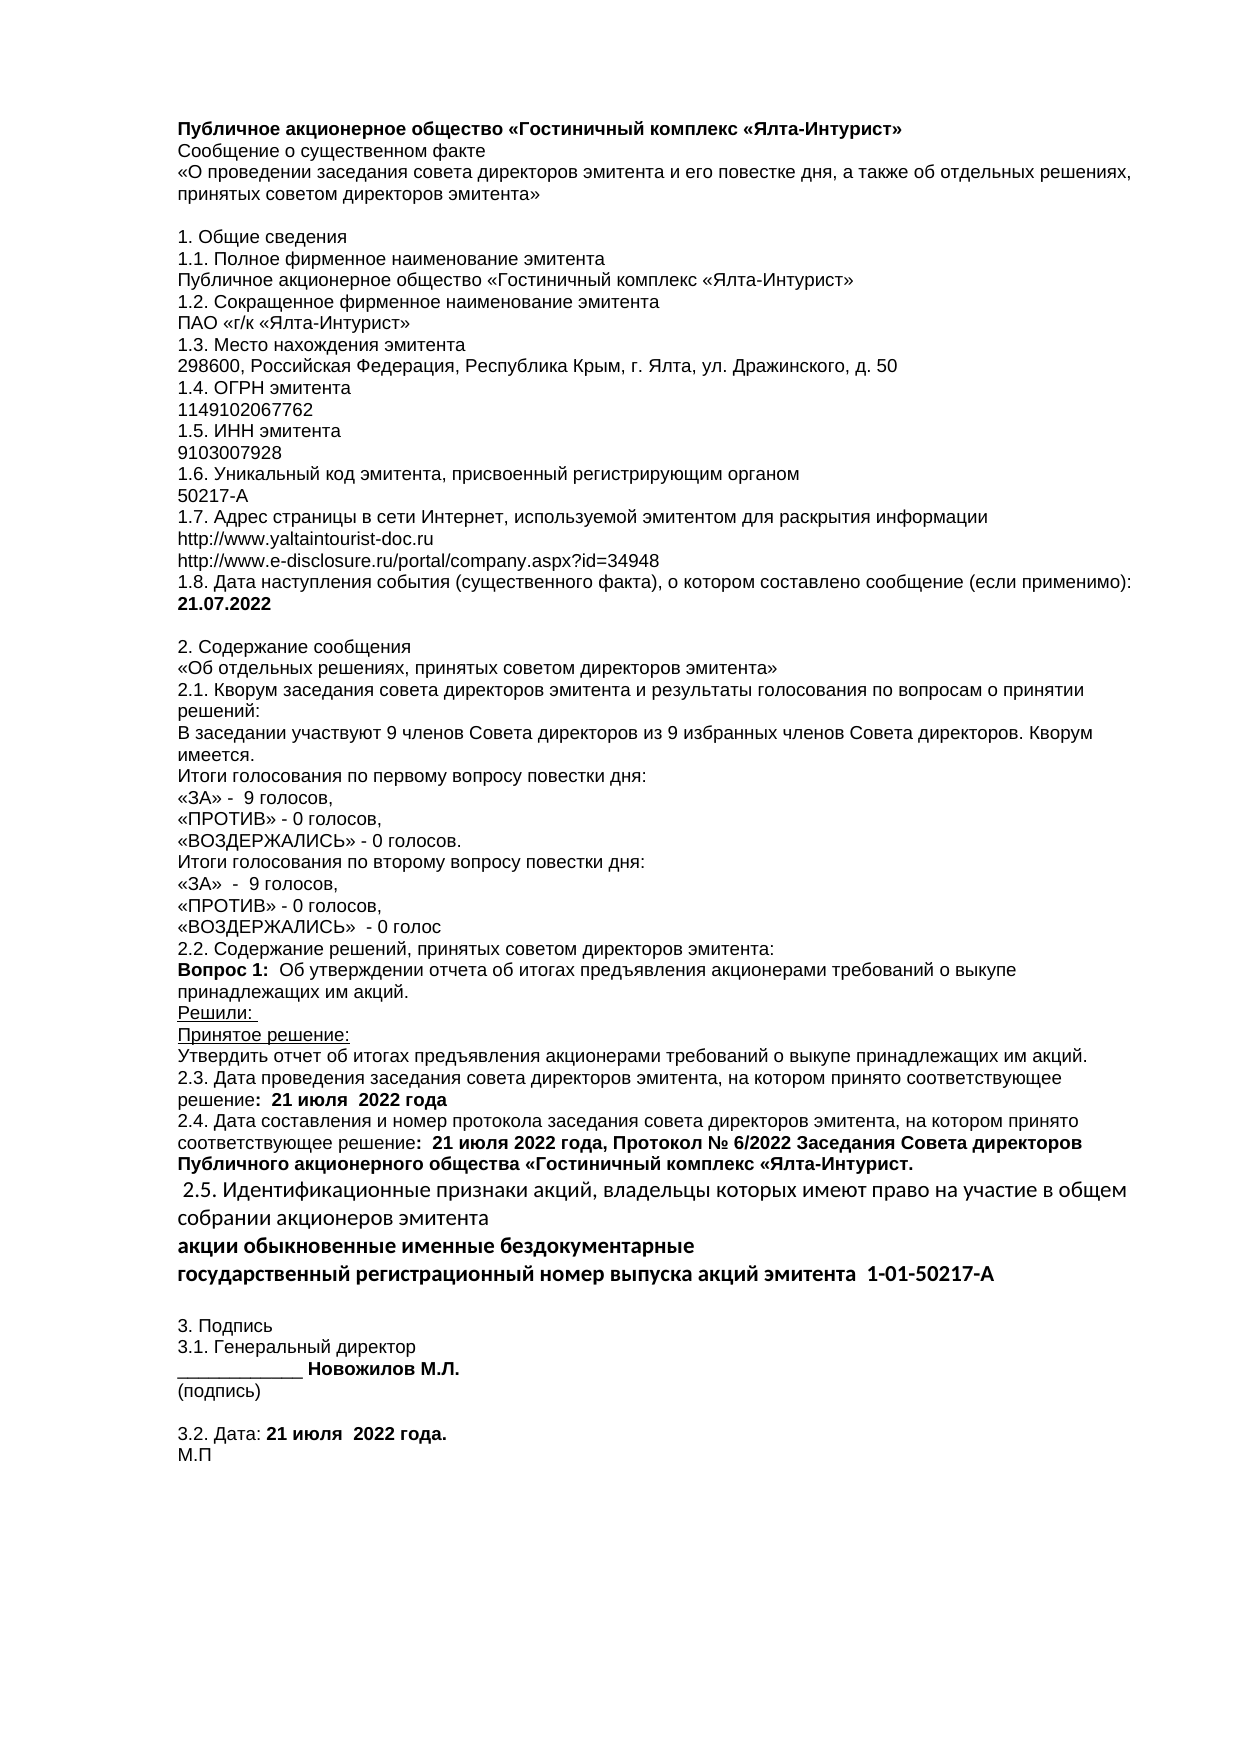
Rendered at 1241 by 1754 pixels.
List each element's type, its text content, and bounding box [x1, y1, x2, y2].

text Публичное акционерное общество «Гостиничный комплекс «Ялта-Интурист» Сообщение о существенном факте «О проведении заседания совета директоров эмитента и его повестке дня, а также об отдельных решениях, принятых советом директоров эмитента» 1. Общие сведения 1.1. Полное фирменное наименование эмитента Публичное акционерное общество «Гостиничный комплекс «Ялта-Интурист» 1.2. Сокращенное фирменное наименование эмитента ПАО «г/к «Ялта-Интурист» 1.3. Место нахождения эмитента 298600, Российская Федерация, Республика Крым, г. Ялта, ул. Дражинского, д. 50 1.4. ОГРН эмитента 1149102067762 1.5. ИНН эмитента 9103007928 1.6. Уникальный код эмитента, присвоенный регистрирующим органом 50217-А 1.7. Адрес страницы в сети Интернет, используемой эмитентом для раскрытия информации http://www.yaltaintourist-doc.ru http://www.e-disclosure.ru/portal/company.aspx?id=34948 1.8. Дата наступления события (существенного факта), о котором составлено сообщение (если применимо): 21.07.2022 [177, 118, 1152, 614]
text Итоги голосования по второму вопросу повестки дня: [177, 851, 1152, 873]
text 2.4. Дата составления и номер протокола заседания совета директоров эмитента, на котором принято соответствующее решение: 21 июля 2022 года, Протокол № 6/2022 Заседания Совета директоров Публичного акционерного общества «Гостиничный комплекс «Ялта-Интурист. [177, 1110, 1152, 1175]
text Принятое решение: [177, 1024, 1152, 1045]
text 2.5. Идентификационные признаки акций, владельцы которых имеют право на участие в общем собрании акционеров эмитента [177, 1175, 1152, 1231]
text 2.3. Дата проведения заседания совета директоров эмитента, на котором принято соответствующее решение: 21 июля 2022 года [177, 1067, 1152, 1110]
text «ЗА» - 9 голосов, [177, 873, 1152, 894]
text Решили: [177, 1002, 1152, 1024]
text государственный регистрационный номер выпуска акций эмитента 1-01-50217-А [177, 1259, 1152, 1315]
text «ВОЗДЕРЖАЛИСЬ» - 0 голос 2.2. Содержание решений, принятых советом директоров эмитента: [177, 916, 1152, 959]
text 2. Содержание сообщения «Об отдельных решениях, принятых советом директоров эмитента» 2.1. Кворум заседания совета директоров эмитента и результаты голосования по вопросам о принятии решений: В заседании участвуют 9 членов Совета директоров из 9 избранных членов Совета директоров. Кворум имеется. Итоги голосования по первому вопросу повестки дня: «ЗА» - 9 голосов, «ПРОТИВ» - 0 голосов, «ВОЗДЕРЖАЛИСЬ» - 0 голосов. [177, 614, 1152, 851]
text «ПРОТИВ» - 0 голосов, [177, 894, 1152, 916]
text Вопрос 1: Об утверждении отчета об итогах предъявления акционерами требований о выкупе принадлежащих им акций. [177, 959, 1152, 1002]
text 3. Подпись 3.1. Генеральный директор ____________ Новожилов М.Л. (подпись) 3.2. Дата: 21 июля 2022 года. М.П [177, 1315, 1152, 1466]
text акции обыкновенные именные бездокументарные [177, 1231, 1152, 1259]
text Утвердить отчет об итогах предъявления акционерами требований о выкупе принадлежащих им акций. [177, 1045, 1152, 1067]
